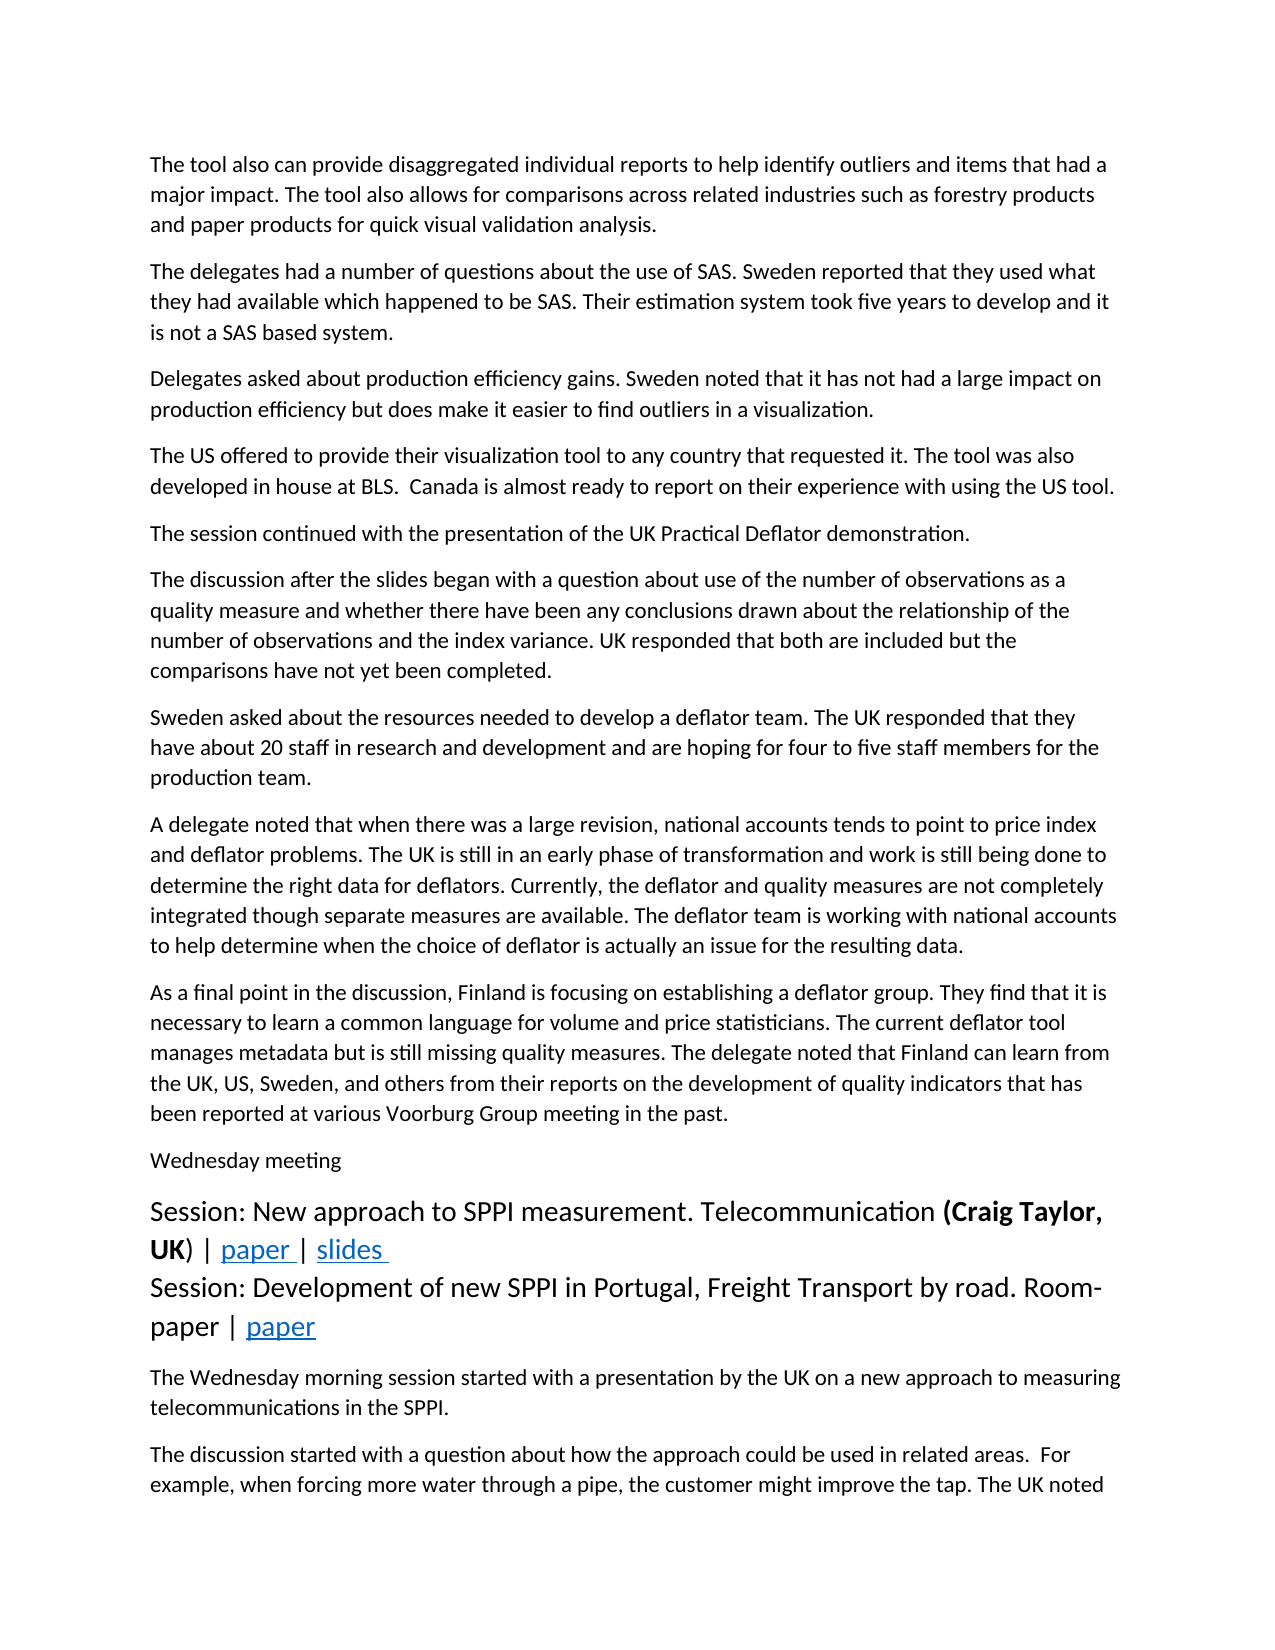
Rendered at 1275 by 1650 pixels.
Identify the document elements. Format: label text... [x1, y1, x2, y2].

text The delegates had a number of questions about the use of SAS. Sweden reported that they used what they had available which happened to be SAS. Their estimation system took five years to develop and it is not a SAS based system. [150, 257, 1125, 346]
text Wednesday meeting [150, 1146, 1125, 1174]
text The US offered to provide their visualization tool to any country that requested it. The tool was also developed in house at BLS. Canada is almost ready to report on their experience with using the US tool. [150, 442, 1125, 500]
text The session continued with the presentation of the UK Practical Deflator demonstration. [150, 519, 1125, 547]
text As a final point in the discussion, Finland is focusing on establishing a deflator group. They find that it is necessary to learn a common language for volume and price statisticians. The current deflator tool manages metadata but is still missing quality measures. The delegate noted that Finland can learn from the UK, US, Sweden, and others from their reports on the development of quality indicators that has been reported at various Voorburg Group meeting in the past. [150, 978, 1125, 1127]
text The discussion after the slides began with a question about use of the number of observations as a quality measure and whether there have been any conclusions drawn about the relationship of the number of observations and the index variance. UK responded that both are included but the comparisons have not yet been completed. [150, 566, 1125, 684]
text The tool also can provide disaggregated individual reports to help identify outliers and items that had a major impact. The tool also allows for comparisons across related industries such as forestry products and paper products for quick visual validation analysis. [150, 150, 1125, 238]
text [150, 1440, 1125, 1498]
text Sweden asked about the resources needed to develop a deflator team. The UK responded that they have about 20 staff in research and development and are hoping for four to five staff members for the production team. [150, 703, 1125, 792]
text Session: New approach to SPPI measurement. Telecommunication (Craig Taylor, UK) | paper | slides Session: Development of new SPPI in Portugal, Freight Transport by road. Room-paper | paper [150, 1193, 1125, 1344]
text The Wednesday morning session started with a presentation by the UK on a new approach to measuring telecommunications in the SPPI. [150, 1363, 1125, 1421]
text Delegates asked about production efficiency gains. Sweden noted that it has not had a large impact on production efficiency but does make it easier to find outliers in a visualization. [150, 364, 1125, 423]
text A delegate noted that when there was a large revision, national accounts tends to point to price index and deflator problems. The UK is still in an early phase of transformation and work is still being done to determine the right data for deflators. Currently, the deflator and quality measures are not completely integrated though separate measures are available. The deflator team is working with national accounts to help determine when the choice of deflator is actually an issue for the resulting data. [150, 810, 1125, 959]
